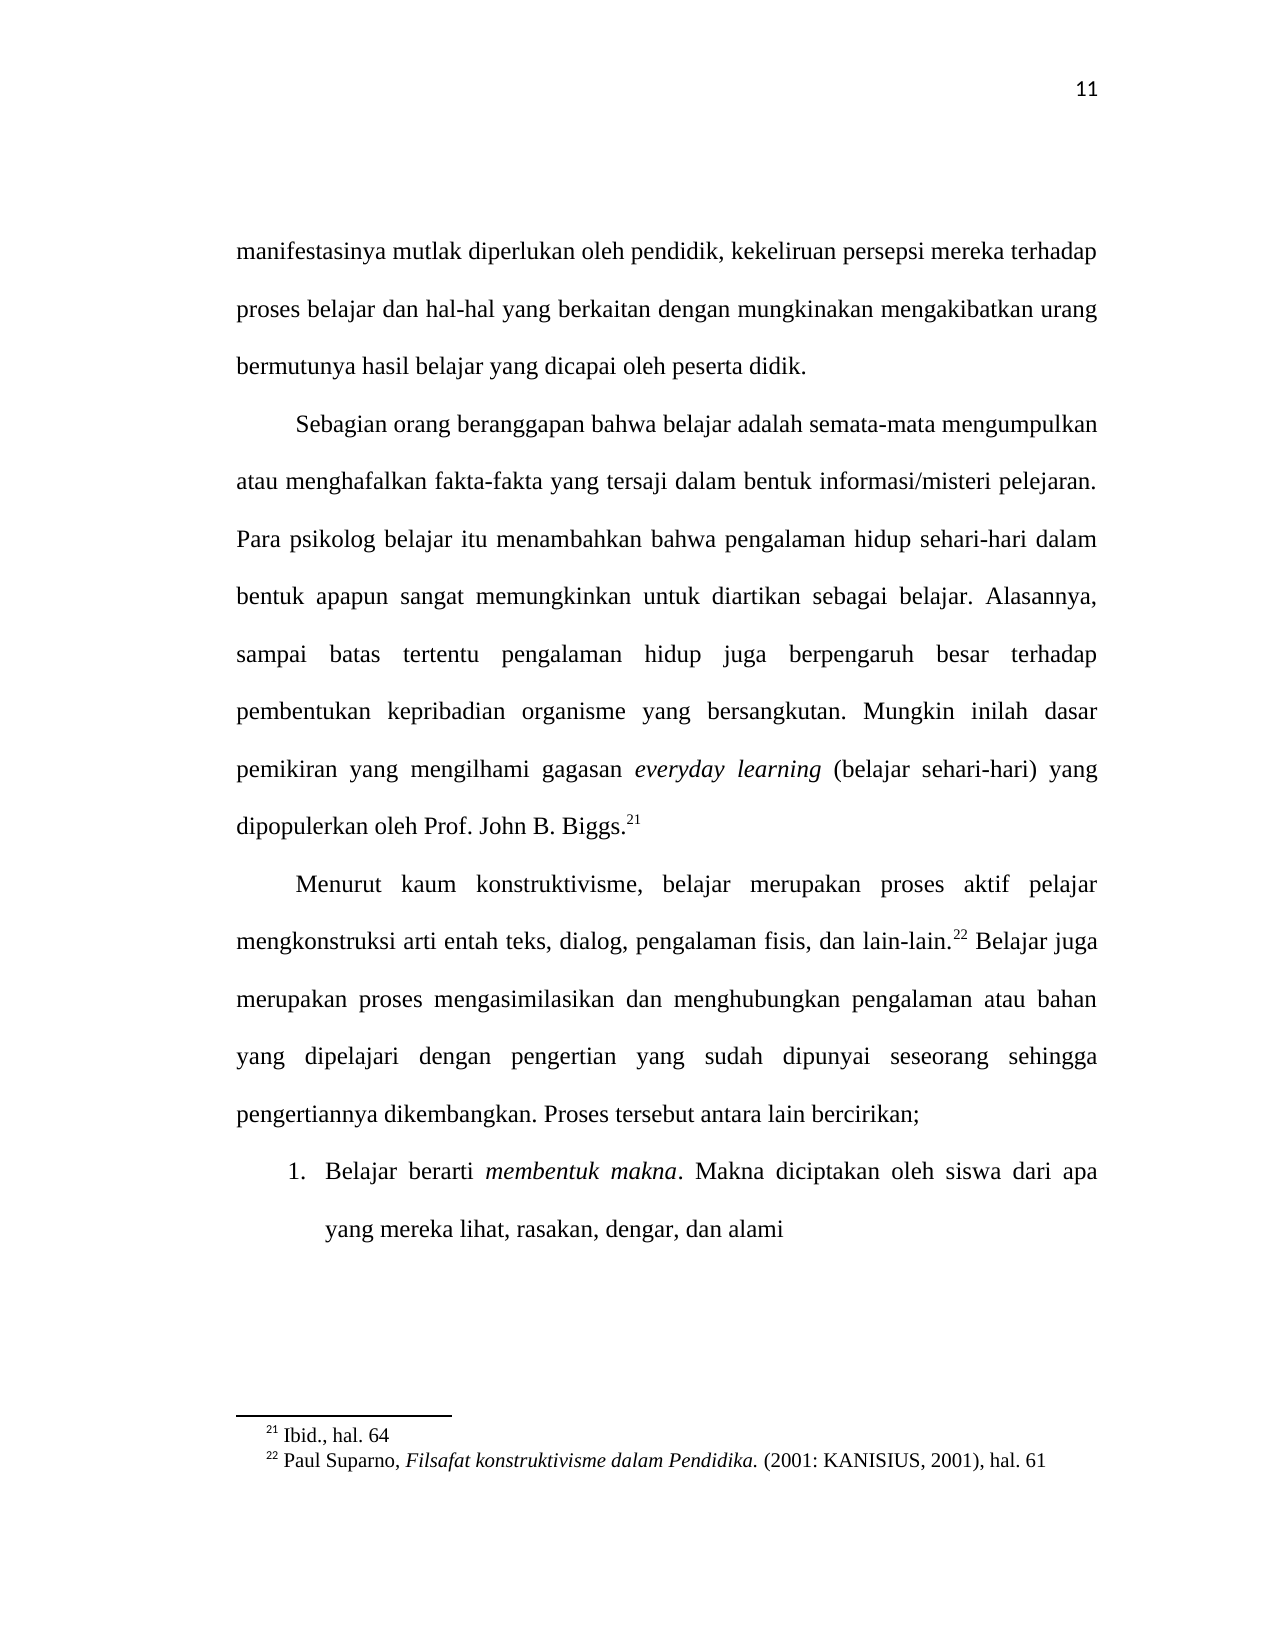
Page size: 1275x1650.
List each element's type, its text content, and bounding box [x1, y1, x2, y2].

list Menurut kaum konstruktivisme, belajar merupakan proses aktif pelajar mengkonstruksi arti entah teks, dialog, pengalaman fisis, dan lain-lain. Belajar juga merupakan proses mengasimilasikan dan menghubungkan pengalaman atau bahan yang dipelajari dengan pengertian yang sudah dipunyai seseorang sehingga pengertiannya dikembangkan. Proses tersebut antara lain bercirikan; [236, 869, 1098, 1127]
list Sebagian orang beranggapan bahwa belajar adalah semata-mata mengumpulkan atau menghafalkan fakta-fakta yang tersaji dalam bentuk informasi/misteri pelejaran. Para psikolog belajar itu menambahkan bahwa pengalaman hidup sehari-hari dalam bentuk apapun sangat memungkinkan untuk diartikan sebagai belajar. Alasannya, sampai batas tertentu pengalaman hidup juga berpengaruh besar terhadap pembentukan kepribadian organisme yang bersangkutan. Mungkin inilah dasar pemikiran yang mengilhami gagasan everyday learning (belajar sehari-hari) yang dipopulerkan oleh Prof. John B. Biggs. [236, 409, 1098, 840]
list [236, 236, 1098, 380]
list Belajar berarti membentuk makna. Makna diciptakan oleh siswa dari apa yang mereka lihat, rasakan, dengar, dan alami [287, 1156, 1098, 1242]
